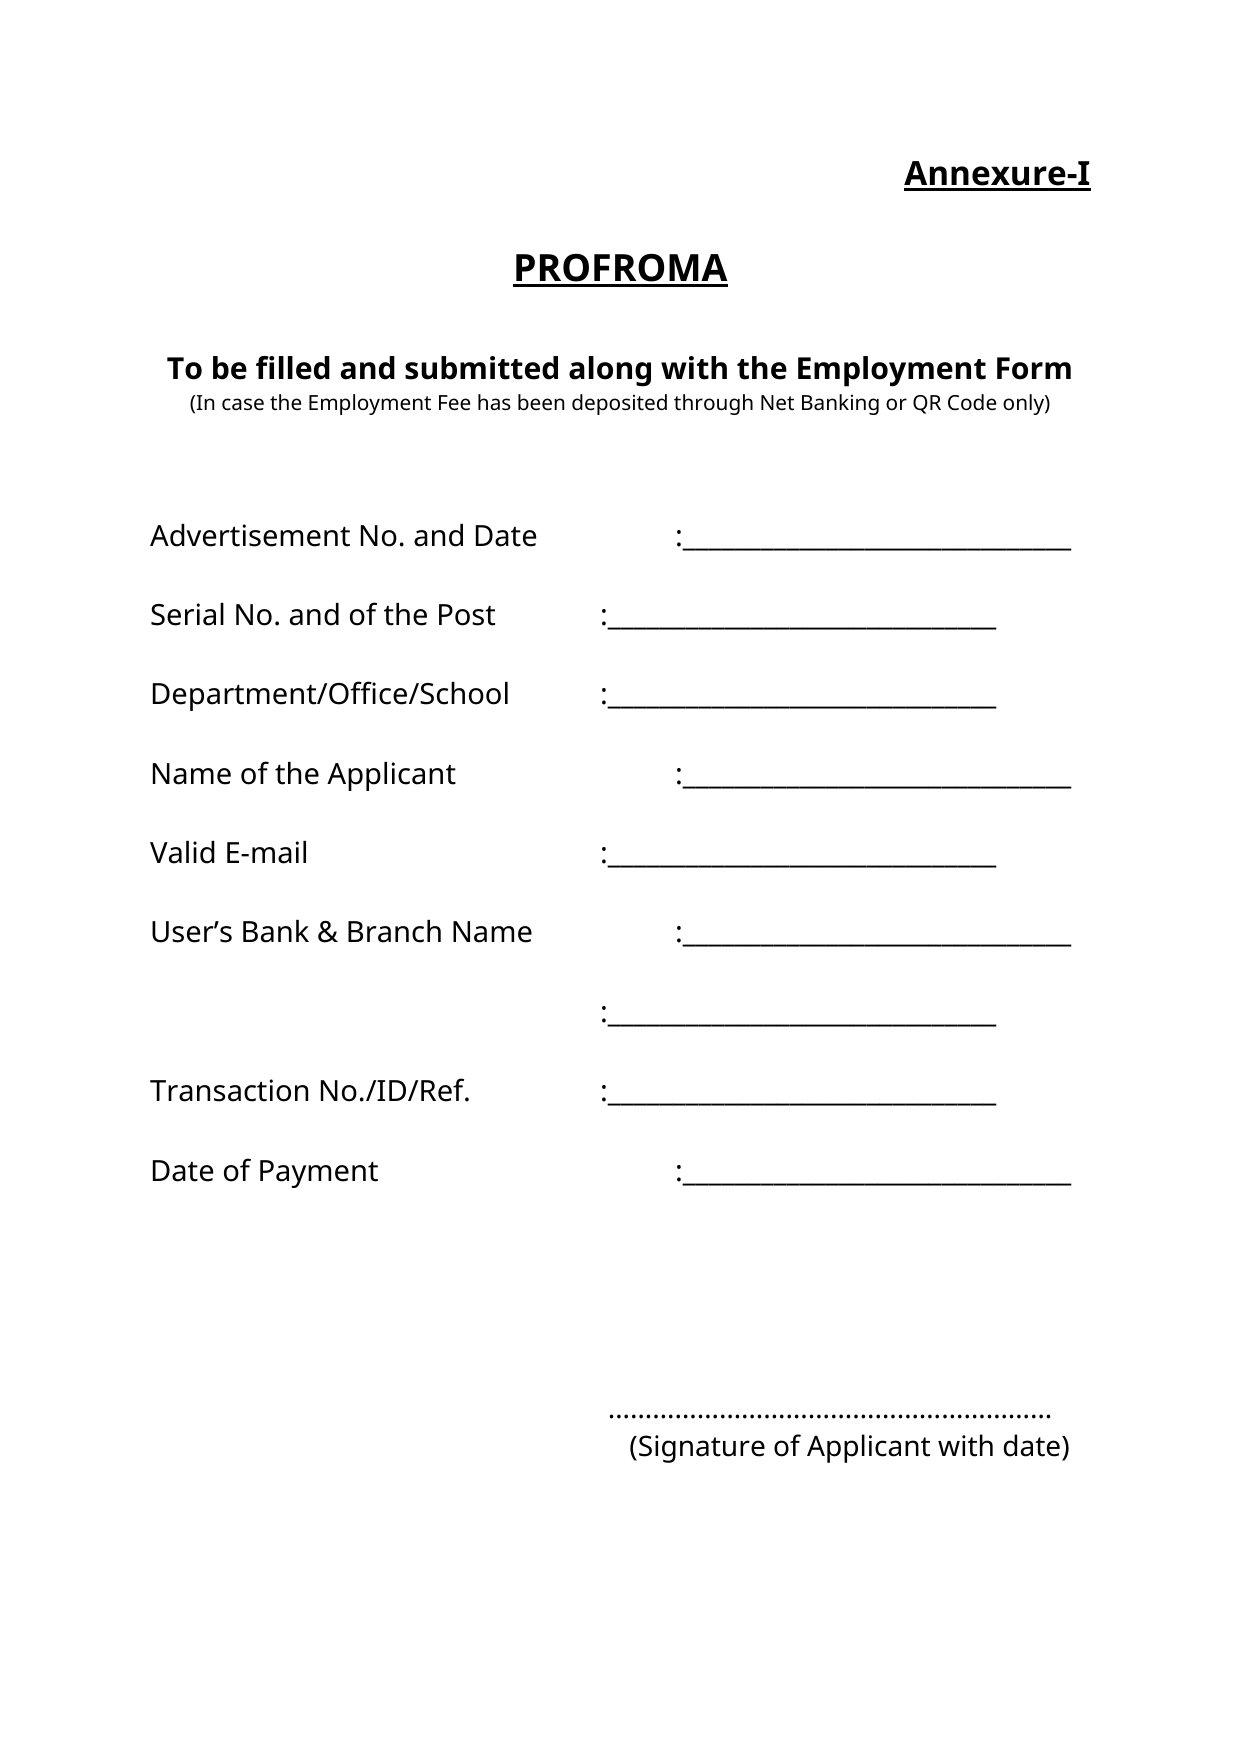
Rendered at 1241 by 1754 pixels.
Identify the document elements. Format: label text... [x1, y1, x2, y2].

text Annexure-I [150, 150, 1090, 195]
text Name of the Applicant :______________________________ [150, 753, 1090, 793]
text …………………………………………………… [150, 1388, 1090, 1426]
text To be filled and submitted along with the Employment Form [150, 347, 1090, 388]
text (In case the Employment Fee has been deposited through Net Banking or QR Code only) [150, 388, 1090, 417]
text Serial No. and of the Post :______________________________ [150, 594, 1090, 634]
text Transaction No./ID/Ref. :______________________________ [150, 1070, 1090, 1110]
text Valid E-mail :______________________________ [150, 832, 1090, 872]
text Department/Office/School :______________________________ [150, 673, 1090, 713]
text User’s Bank & Branch Name :______________________________ [150, 912, 1090, 951]
text Advertisement No. and Date :______________________________ [150, 515, 1090, 554]
text Date of Payment :______________________________ [150, 1150, 1090, 1189]
text (Signature of Applicant with date) [150, 1426, 1090, 1464]
text :______________________________ [150, 991, 1090, 1031]
text PROFROMA [150, 241, 1090, 292]
